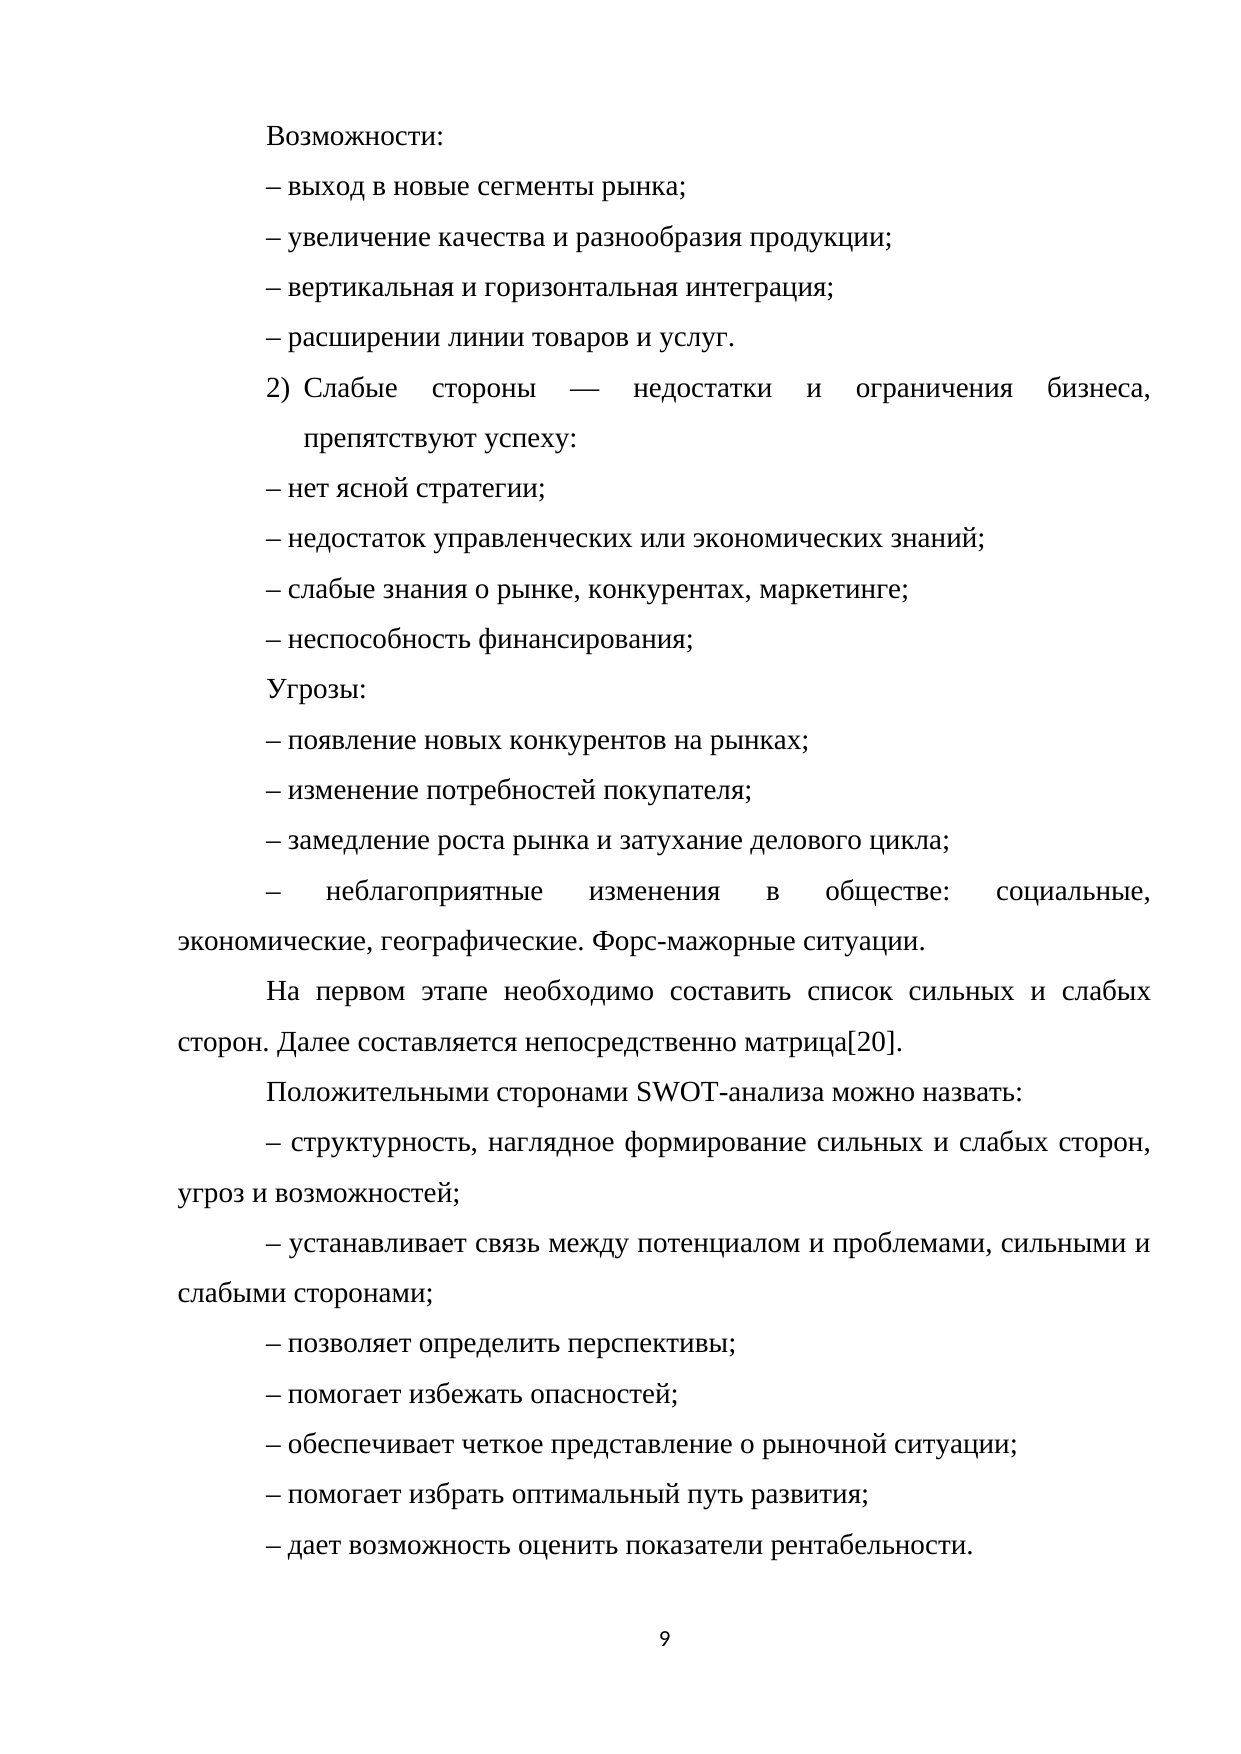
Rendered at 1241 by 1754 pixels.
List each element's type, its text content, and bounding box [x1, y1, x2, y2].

list – обеспечивает четкое представление о рыночной ситуации; [177, 1426, 1152, 1460]
list На первом этапе необходимо составить список сильных и слабых сторон. Далее составляется непосредственно матрица[20]. [177, 973, 1152, 1057]
list – устанавливает связь между потенциалом и проблемами, сильными и слабыми сторонами; [177, 1225, 1152, 1309]
list – структурность, наглядное формирование сильных и слабых сторон, угроз и возможностей; [177, 1124, 1152, 1208]
list – недостаток управленческих или экономических знаний; [177, 521, 1152, 554]
list – появление новых конкурентов на рынках; [177, 722, 1152, 755]
text Возможности: [177, 118, 1152, 152]
list – изменение потребностей покупателя; [177, 772, 1152, 806]
list – нет ясной стратегии; [177, 470, 1152, 504]
list – помогает избежать опасностей; [177, 1376, 1152, 1409]
text – расширении линии товаров и услуг. [177, 319, 1152, 353]
list – слабые знания о рынке, конкурентах, маркетинге; [177, 571, 1152, 604]
list Угрозы: [177, 672, 1152, 705]
list – дает возможность оценить показатели рентабельности. [177, 1527, 1152, 1560]
list Положительными сторонами SWOT-анализа можно назвать: [177, 1074, 1152, 1108]
text – вертикальная и горизонтальная интеграция; [177, 269, 1152, 303]
list – неблагоприятные изменения в обществе: социальные, экономические, географические. Форс-мажорные ситуации. [177, 873, 1152, 957]
list – замедление роста рынка и затухание делового цикла; [177, 822, 1152, 856]
text – выход в новые сегменты рынка; [177, 168, 1152, 202]
text – увеличение качества и разнообразия продукции; [177, 219, 1152, 252]
list Слабые стороны — недостатки и ограничения бизнеса, препятствуют успеху: [266, 370, 1152, 453]
list – помогает избрать оптимальный путь развития; [177, 1477, 1152, 1510]
list – позволяет определить перспективы; [177, 1326, 1152, 1359]
list – неспособность финансирования; [177, 621, 1152, 655]
